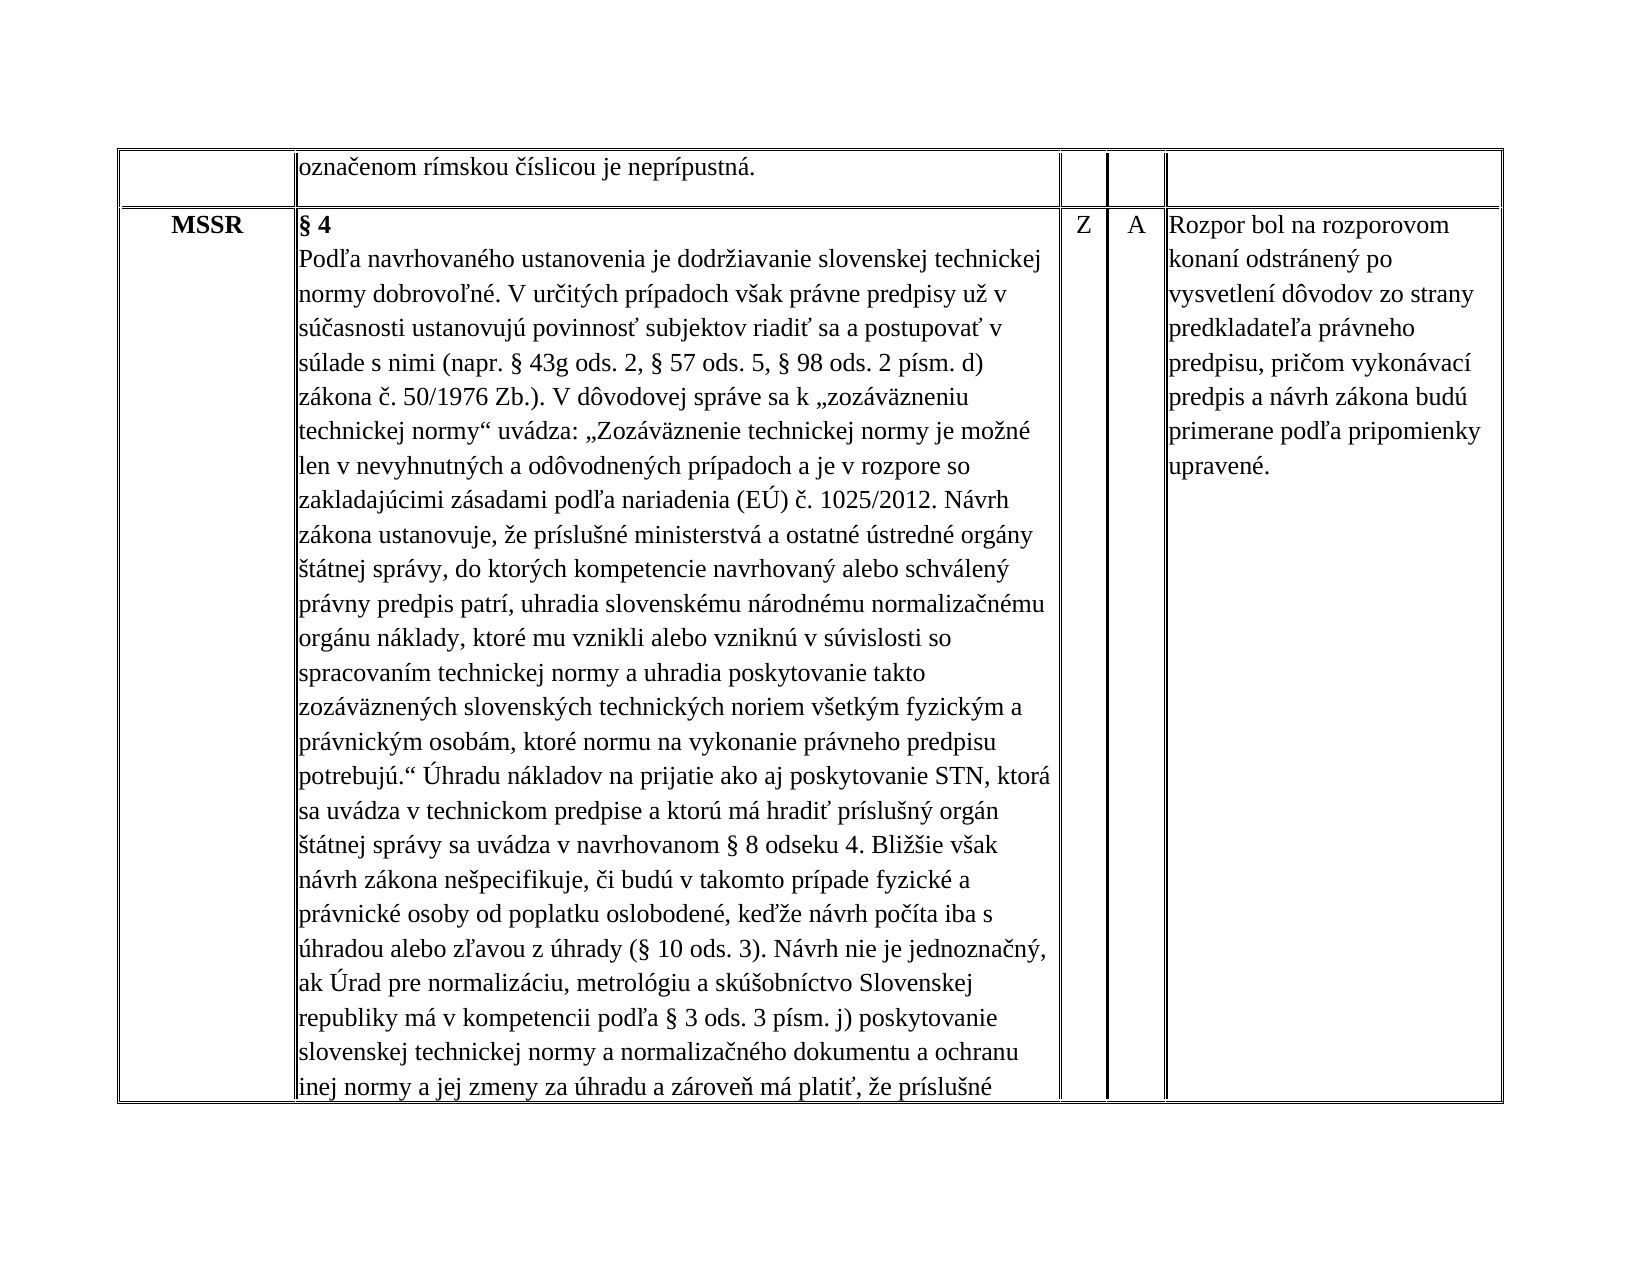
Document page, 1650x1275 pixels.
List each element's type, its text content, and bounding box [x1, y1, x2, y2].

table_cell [1166, 151, 1501, 206]
table_cell O [1061, 149, 1107, 206]
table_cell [1166, 206, 1502, 1101]
table_cell A [1107, 206, 1166, 1101]
table_cell MSSR [118, 206, 296, 1101]
table_cell MPSVRSR [118, 149, 296, 206]
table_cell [296, 209, 1061, 1101]
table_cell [296, 151, 1061, 206]
table_cell Z [1061, 209, 1107, 1101]
table_cell A [1107, 149, 1166, 206]
